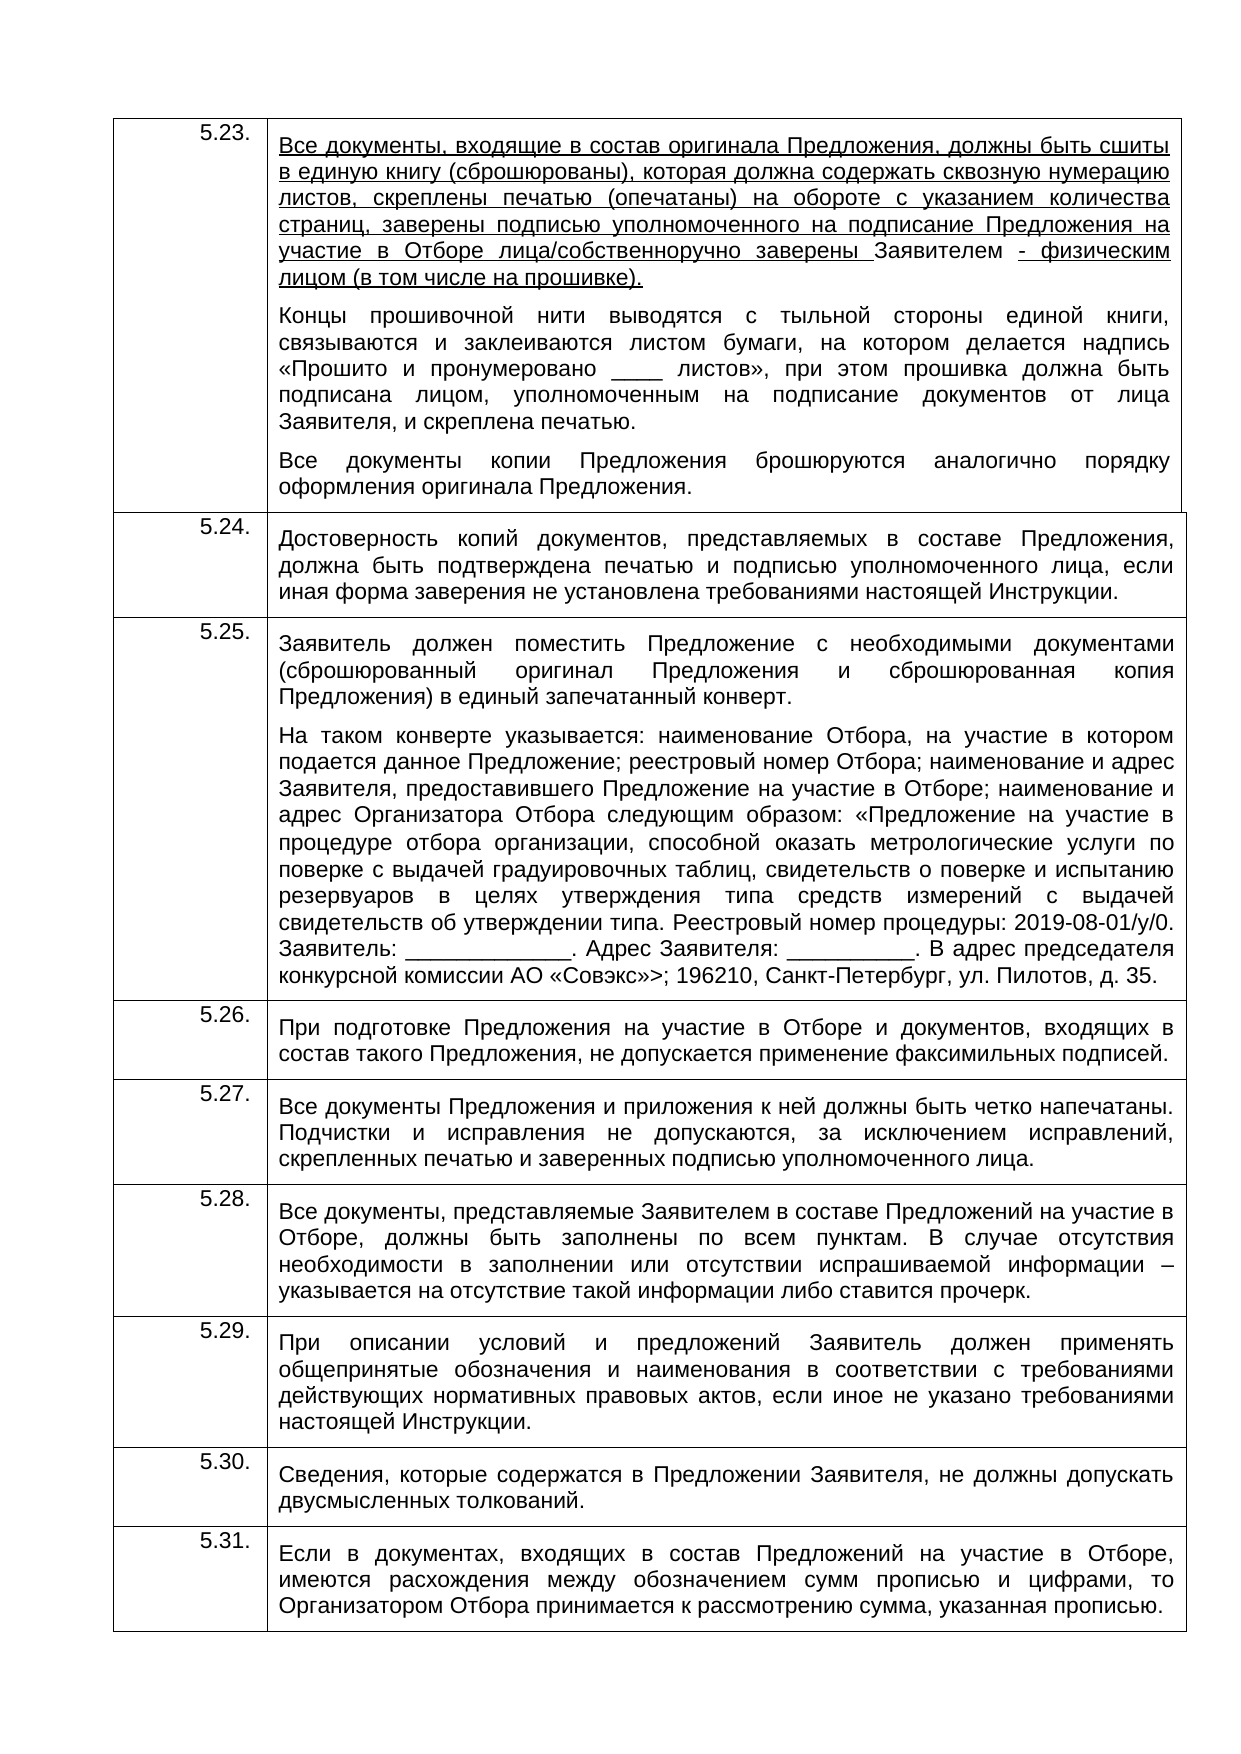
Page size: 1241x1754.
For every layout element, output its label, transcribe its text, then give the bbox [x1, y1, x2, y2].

table_cell [114, 1527, 267, 1631]
table_cell При описании условий и предложений Заявитель должен применять общепринятые обозначения и наименования в соответствии с требованиями действующих нормативных правовых актов, если иное не указано требованиями настоящей Инструкции. [268, 1317, 1186, 1447]
table_cell [114, 119, 267, 512]
table_cell Если в документах, входящих в состав Предложений на участие в Отборе, имеются расхождения между обозначением сумм прописью и цифрами, то Организатором Отбора принимается к рассмотрению сумма, указанная прописью. [268, 1527, 1186, 1631]
table_cell [114, 1001, 267, 1079]
table_cell Сведения, которые содержатся в Предложении Заявителя, не должны допускать двусмысленных толкований. [268, 1448, 1186, 1526]
table_cell [114, 618, 267, 1000]
table_cell [114, 1185, 267, 1316]
table_cell [114, 1317, 267, 1447]
table_cell [114, 513, 267, 617]
table_cell При подготовке Предложения на участие в Отборе и документов, входящих в состав такого Предложения, не допускается применение факсимильных подписей. [268, 1001, 1186, 1079]
table_cell Заявитель должен поместить Предложение с необходимыми документами (сброшюрованный оригинал Предложения и сброшюрованная копия Предложения) в единый запечатанный конверт. На таком конверте указывается: наименование Отбора, на участие в котором подается данное Предложение; реестровый номер Отбора; наименование и адрес Заявителя, предоставившего Предложение на участие в Отборе; наименование и адрес Организатора Отбора следующим образом: «Предложение на участие в процедуре отбора организации, способной оказать метрологические услуги по поверке с выдачей градуировочных таблиц, свидетельств о поверке и испытанию резервуаров в целях утверждения типа средств измерений с выдачей свидетельств об утверждении типа. Реестровый номер процедуры: 2019-08-01/у/0. Заявитель: _____________. Адрес Заявителя: __________. В адрес председателя конкурсной комиссии АО «Совэкс»>; 196210, Санкт-Петербург, ул. Пилотов, д. 35. [268, 618, 1186, 1000]
table_cell [114, 1080, 267, 1184]
table_cell Достоверность копий документов, представляемых в составе Предложения, должна быть подтверждена печатью и подписью уполномоченного лица, если иная форма заверения не установлена требованиями настоящей Инструкции. [268, 513, 1186, 617]
table_cell Все документы, входящие в состав оригинала Предложения, должны быть сшиты в единую книгу (сброшюрованы), которая должна содержать сквозную нумерацию листов, скреплены печатью (опечатаны) на обороте с указанием количества страниц, заверены подписью уполномоченного на подписание Предложения на участие в Отборе лица/собственноручно заверены Заявителем - физическим лицом (в том числе на прошивке). Концы прошивочной нити выводятся с тыльной стороны единой книги, связываются и заклеиваются листом бумаги, на котором делается надпись «Прошито и пронумеровано ____ листов», при этом прошивка должна быть подписана лицом, уполномоченным на подписание документов от лица Заявителя, и скреплена печатью. Все документы копии Предложения брошюруются аналогично порядку оформления оригинала Предложения. [268, 119, 1181, 512]
table_cell Все документы Предложения и приложения к ней должны быть четко напечатаны. Подчистки и исправления не допускаются, за исключением исправлений, скрепленных печатью и заверенных подписью уполномоченного лица. [268, 1080, 1186, 1184]
table_cell Все документы, представляемые Заявителем в составе Предложений на участие в Отборе, должны быть заполнены по всем пунктам. В случае отсутствия необходимости в заполнении или отсутствии испрашиваемой информации – указывается на отсутствие такой информации либо ставится прочерк. [268, 1185, 1186, 1316]
table_cell [114, 1448, 267, 1526]
